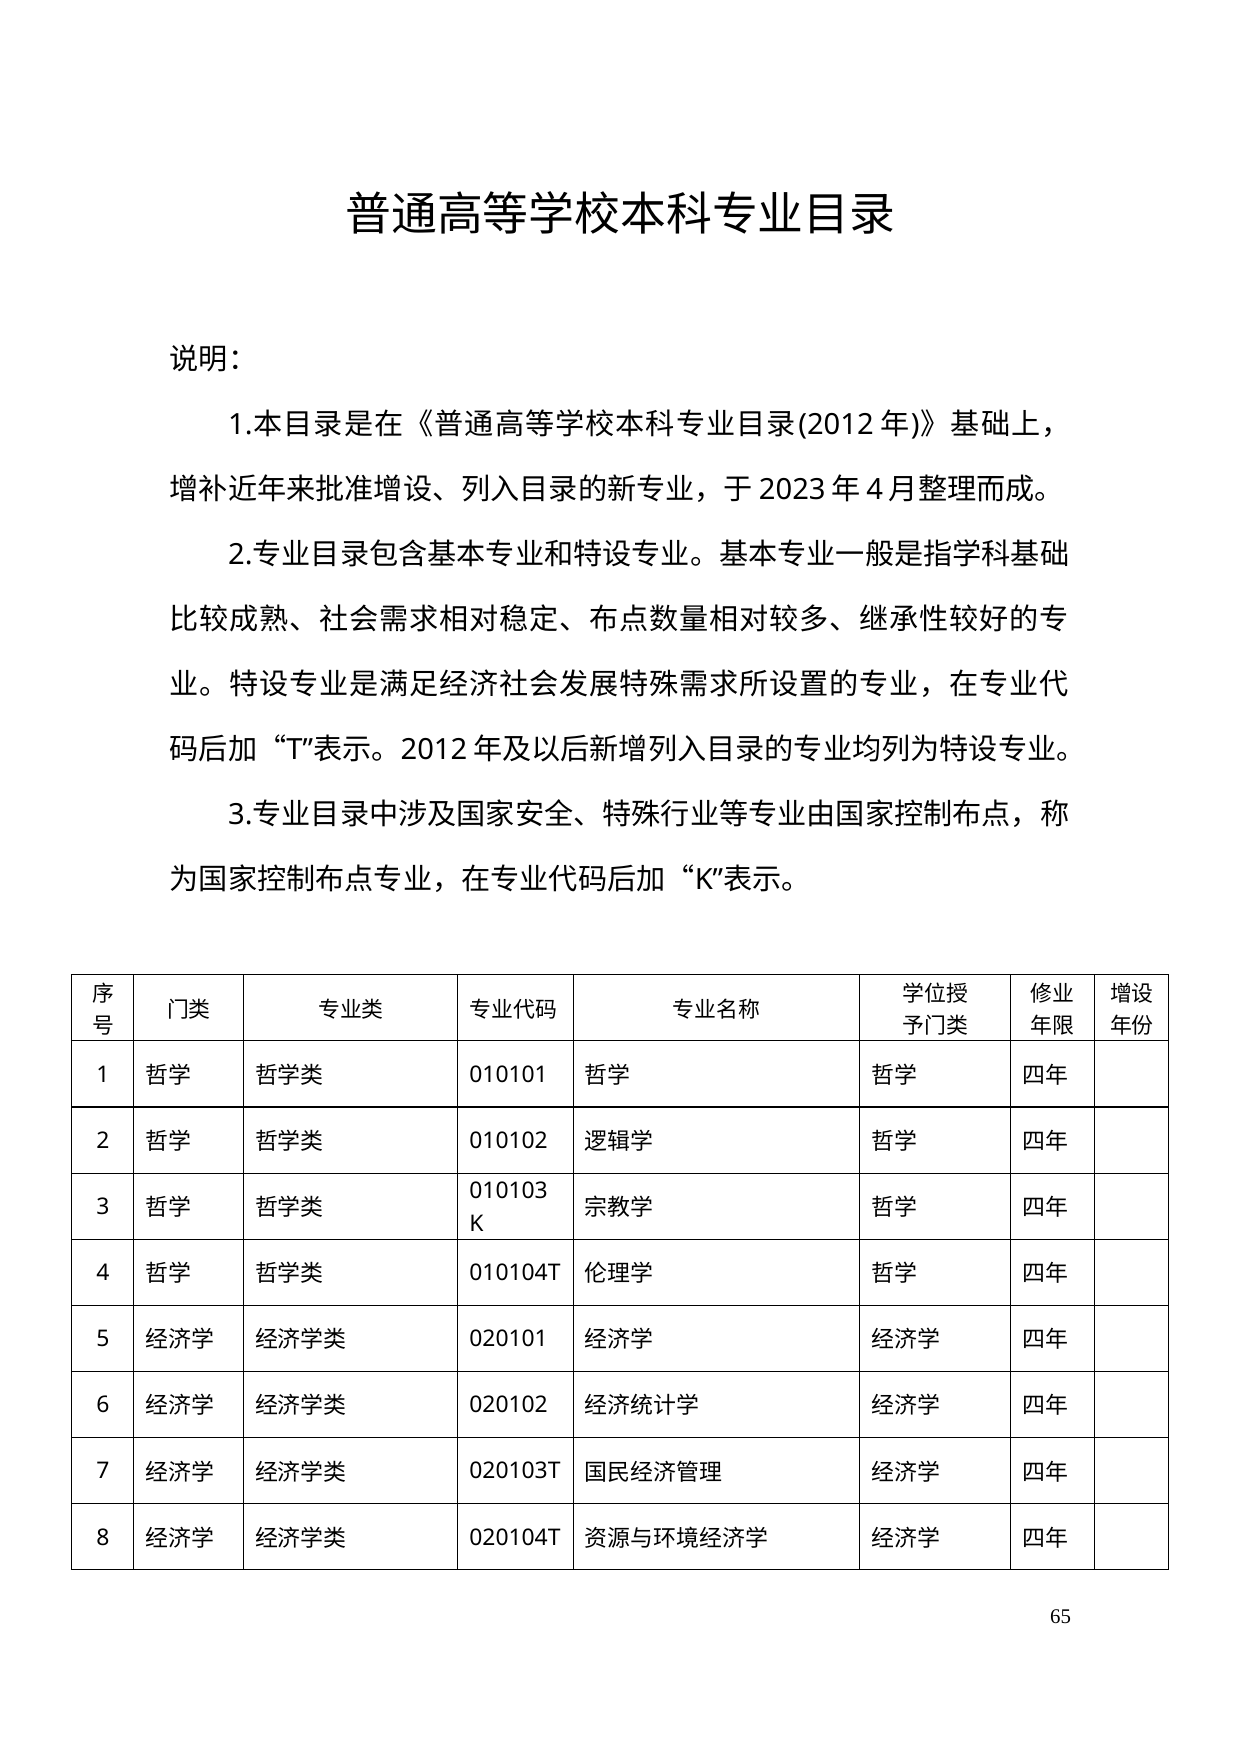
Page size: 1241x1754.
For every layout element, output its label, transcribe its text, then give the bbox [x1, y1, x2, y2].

table_cell [1095, 1041, 1168, 1106]
table_cell 6 [72, 1372, 133, 1437]
table_cell 经济学 [134, 1372, 243, 1437]
table_cell 3 [72, 1174, 133, 1238]
table_cell 020101 [458, 1306, 573, 1371]
table_header 学位授 予门类 [860, 975, 1010, 1040]
table_cell 经济学 [860, 1504, 1010, 1569]
table_cell 哲学类 [244, 1174, 457, 1238]
table_cell 哲学 [134, 1108, 243, 1172]
table_cell 4 [72, 1240, 133, 1304]
table_cell 020102 [458, 1372, 573, 1437]
table_cell 020103T [458, 1438, 573, 1503]
table_cell [1095, 1372, 1168, 1437]
table_cell 哲学类 [244, 1240, 457, 1304]
table_cell 哲学 [860, 1240, 1010, 1304]
table_cell [1095, 1306, 1168, 1371]
table_cell 经济学类 [244, 1306, 457, 1371]
table_cell 经济学类 [244, 1504, 457, 1569]
table_cell 8 [72, 1504, 133, 1569]
table_cell 7 [72, 1438, 133, 1503]
table_cell 经济学 [860, 1306, 1010, 1371]
table_header 门类 [134, 975, 243, 1040]
table_cell 经济学 [134, 1504, 243, 1569]
table_cell 哲学类 [244, 1108, 457, 1172]
table_cell 哲学 [574, 1041, 859, 1106]
table_cell 资源与环境经济学 [574, 1504, 859, 1569]
table_cell 5 [72, 1306, 133, 1371]
table_cell 哲学 [134, 1174, 243, 1238]
table_cell 2 [72, 1108, 133, 1172]
table_cell 伦理学 [574, 1240, 859, 1304]
table_cell 四年 [1011, 1108, 1094, 1172]
table_cell 四年 [1011, 1041, 1094, 1106]
table_cell 经济学 [860, 1438, 1010, 1503]
table_header 修业年限 [1011, 975, 1094, 1040]
table_header 增设年份 [1095, 975, 1168, 1040]
table_cell [1095, 1504, 1168, 1569]
table_cell 哲学类 [244, 1041, 457, 1106]
table_header 专业名称 [574, 975, 859, 1040]
table_cell [1095, 1108, 1168, 1172]
table_cell 宗教学 [574, 1174, 859, 1238]
table_cell 四年 [1011, 1438, 1094, 1503]
table_cell 四年 [1011, 1240, 1094, 1304]
table_cell 四年 [1011, 1306, 1094, 1371]
table_header 序号 [72, 975, 133, 1040]
table_header 专业类 [244, 975, 457, 1040]
table_cell 四年 [1011, 1174, 1094, 1238]
text 1.本目录是在《普通高等学校本科专业目录(2012年)》基础上，增补近年来批准增设、列入目录的新专业，于2023年4月整理而成。 [169, 389, 1071, 519]
table_cell 四年 [1011, 1372, 1094, 1437]
table_cell 经济学类 [244, 1438, 457, 1503]
text 普通高等学校本科专业目录 [169, 162, 1071, 259]
table_cell 哲学 [134, 1041, 243, 1106]
table_cell 010104T [458, 1240, 573, 1304]
table_cell 四年 [1011, 1504, 1094, 1569]
table_cell [1095, 1240, 1168, 1304]
table_header 专业代码 [458, 975, 573, 1040]
table_cell 020104T [458, 1504, 573, 1569]
text 2.专业目录包含基本专业和特设专业。基本专业一般是指学科基础比较成熟、社会需求相对稳定、布点数量相对较多、继承性较好的专业。特设专业是满足经济社会发展特殊需求所设置的专业，在专业代码后加“T”表示。2012年及以后新增列入目录的专业均列为特设专业。 [169, 519, 1071, 779]
text 说明： [169, 324, 1071, 389]
table_cell [1095, 1174, 1168, 1238]
table_cell 逻辑学 [574, 1108, 859, 1172]
table_cell 010103K [458, 1174, 573, 1238]
table_cell 经济统计学 [574, 1372, 859, 1437]
table_cell 经济学 [134, 1306, 243, 1371]
table_cell [1095, 1438, 1168, 1503]
table_cell 国民经济管理 [574, 1438, 859, 1503]
table_cell 1 [72, 1041, 133, 1106]
table_cell 哲学 [860, 1174, 1010, 1238]
table_cell 哲学 [860, 1108, 1010, 1172]
table_cell 经济学 [134, 1438, 243, 1503]
table_cell 经济学类 [244, 1372, 457, 1437]
table_cell 哲学 [860, 1041, 1010, 1106]
table_cell 经济学 [574, 1306, 859, 1371]
table_cell 哲学 [134, 1240, 243, 1304]
table_cell 经济学 [860, 1372, 1010, 1437]
text 3.专业目录中涉及国家安全、特殊行业等专业由国家控制布点，称为国家控制布点专业，在专业代码后加“K”表示。 [169, 779, 1071, 909]
table_cell 010101 [458, 1041, 573, 1106]
table_cell 010102 [458, 1108, 573, 1172]
